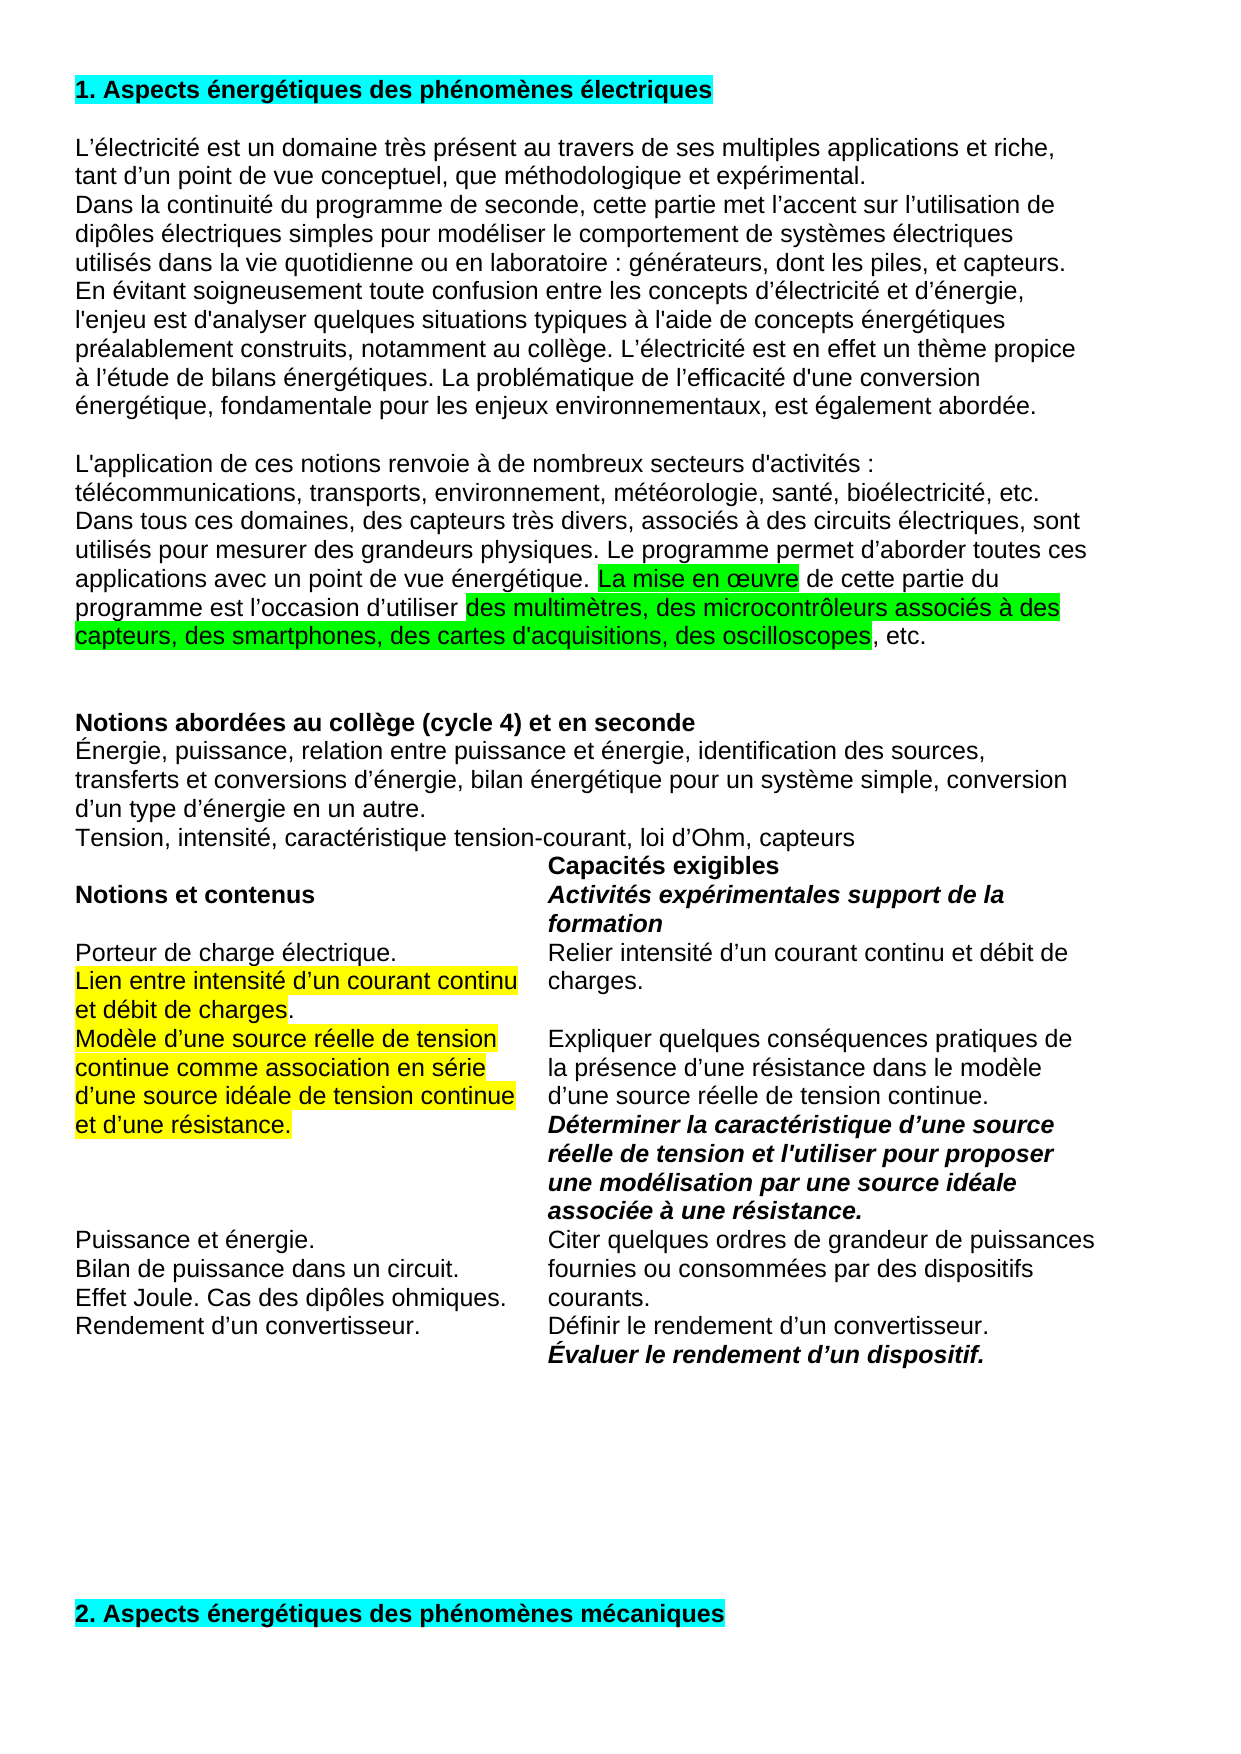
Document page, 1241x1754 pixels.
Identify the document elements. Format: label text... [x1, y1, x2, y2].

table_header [64, 75, 1109, 132]
table_cell Relier intensité d’un courant continu et débit de charges. [536, 938, 1109, 1024]
table_cell Capacités exigibles Activités expérimentales support de la formation [536, 851, 1109, 937]
table_cell Citer quelques ordres de grandeur de puissances fournies ou consommées par des dispositifs courants. Définir le rendement d’un convertisseur. Évaluer le rendement d’un dispositif. [536, 1225, 1109, 1369]
table_header 2. Aspects énergétiques des phénomènes mécaniques [64, 1570, 1109, 1656]
table_cell Porteur de charge électrique. Lien entre intensité d’un courant continu et débit de charges. [64, 938, 536, 1024]
table_cell Modèle d’une source réelle de tension continue comme association en série d’une source idéale de tension continue et d’une résistance. [64, 1024, 536, 1225]
table_cell Puissance et énergie. Bilan de puissance dans un circuit. Effet Joule. Cas des dipôles ohmiques. Rendement d’un convertisseur. [64, 1225, 536, 1369]
table_cell L’électricité est un domaine très présent au travers de ses multiples applications et riche, tant d’un point de vue conceptuel, que méthodologique et expérimental. Dans la continuité du programme de seconde, cette partie met l’accent sur l’utilisation de dipôles électriques simples pour modéliser le comportement de systèmes électriques utilisés dans la vie quotidienne ou en laboratoire : générateurs, dont les piles, et capteurs. En évitant soigneusement toute confusion entre les concepts d’électricité et d’énergie, l'enjeu est d'analyser quelques situations typiques à l'aide de concepts énergétiques préalablement construits, notamment au collège. L’électricité est en effet un thème propice à l’étude de bilans énergétiques. La problématique de l’efficacité d'une conversion énergétique, fondamentale pour les enjeux environnementaux, est également abordée. L'application de ces notions renvoie à de nombreux secteurs d'activités : télécommunications, transports, environnement, météorologie, santé, bioélectricité, etc. Dans tous ces domaines, des capteurs très divers, associés à des circuits électriques, sont utilisés pour mesurer des grandeurs physiques. Le programme permet d’aborder toutes ces applications avec un point de vue énergétique. La mise en œuvre de cette partie du programme est l’occasion d’utiliser des multimètres, des microcontrôleurs associés à des capteurs, des smartphones, des cartes d'acquisitions, des oscilloscopes, etc. Notions abordées au collège (cycle 4) et en seconde Énergie, puissance, relation entre puissance et énergie, identification des sources, transferts et conversions d’énergie, bilan énergétique pour un système simple, conversion d’un type d’énergie en un autre. Tension, intensité, caractéristique tension-courant, loi d’Ohm, capteurs [64, 133, 1109, 851]
table_cell Expliquer quelques conséquences pratiques de la présence d’une résistance dans le modèle d’une source réelle de tension continue. Déterminer la caractéristique d’une source réelle de tension et l'utiliser pour proposer une modélisation par une source idéale associée à une résistance. [536, 1024, 1109, 1225]
table_cell Notions et contenus [64, 851, 536, 937]
